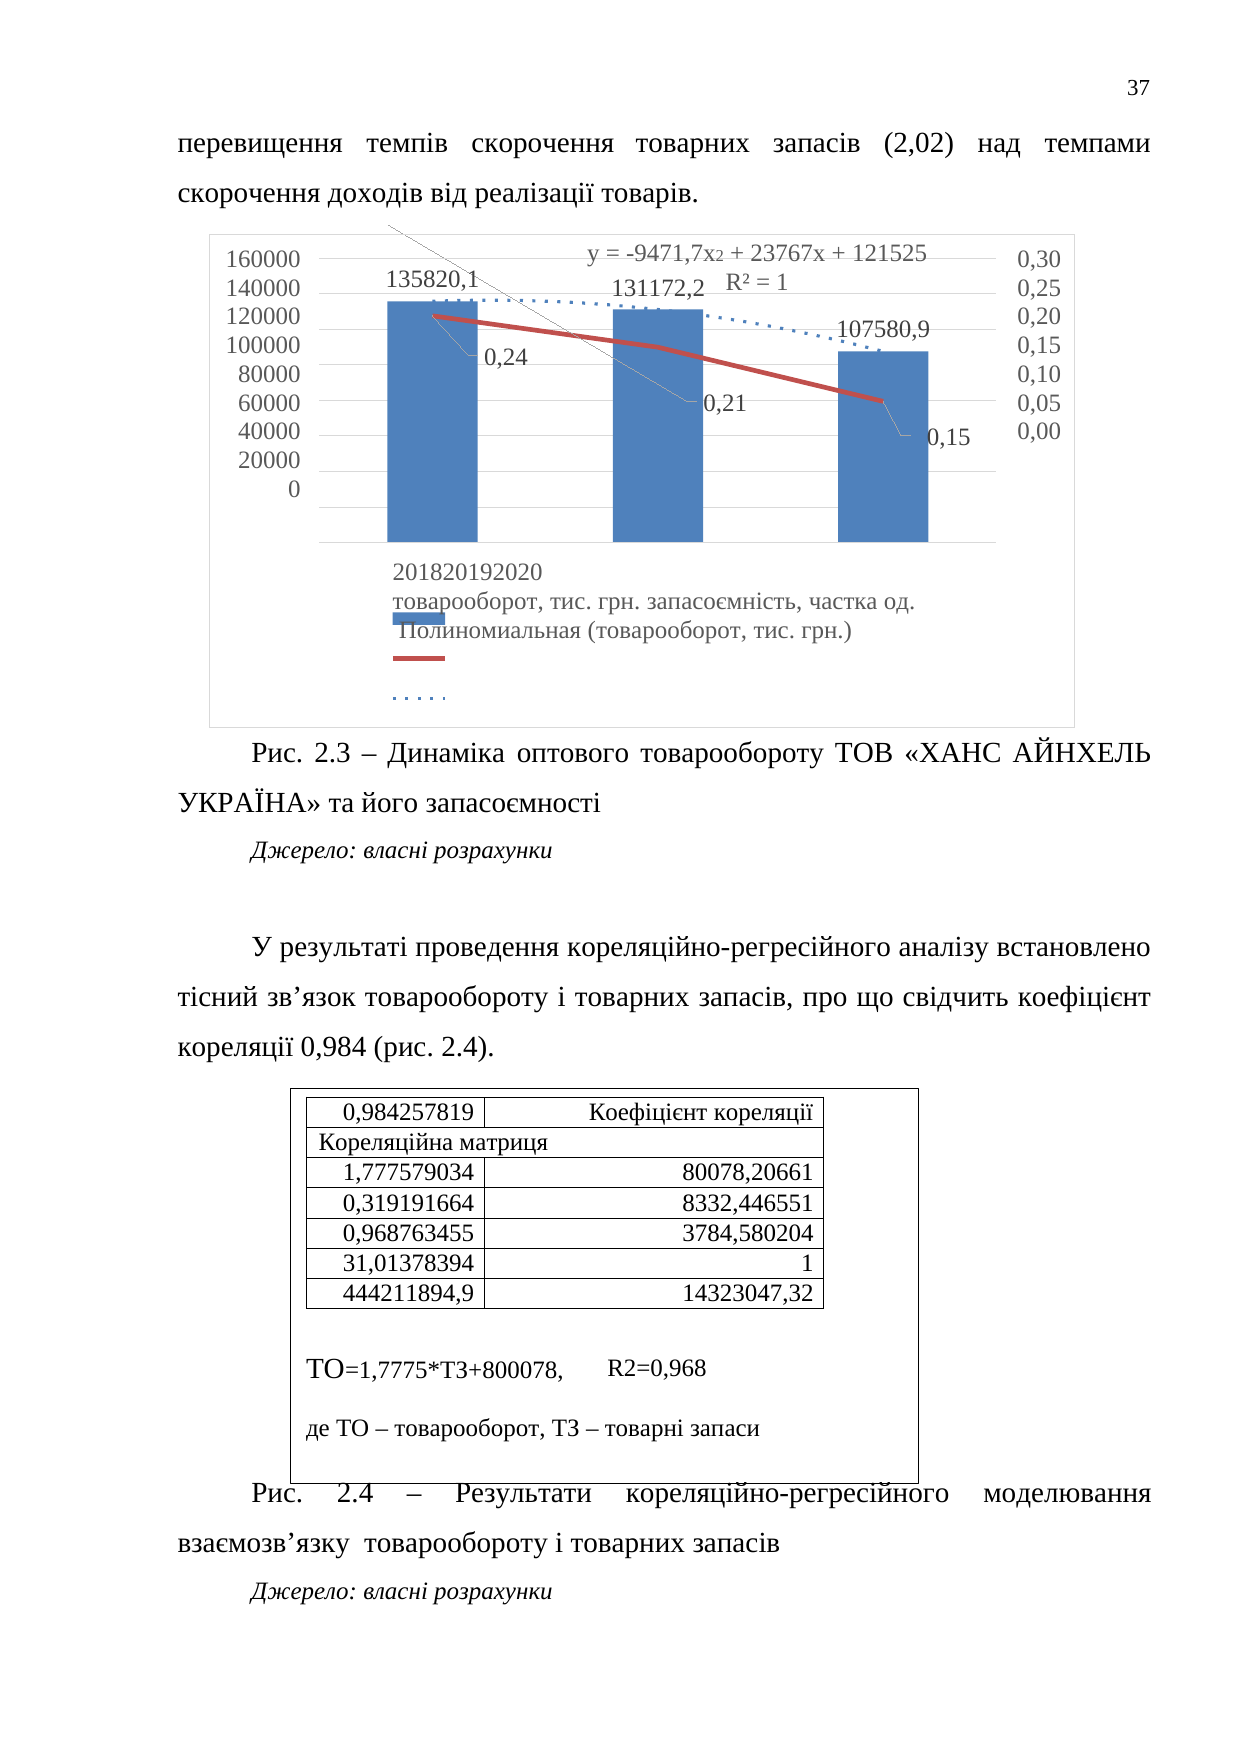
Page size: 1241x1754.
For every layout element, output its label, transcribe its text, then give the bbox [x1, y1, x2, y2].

table_cell 0,319191664 [307, 1188, 484, 1217]
table_cell 8332,446551 [485, 1188, 823, 1217]
table_cell 1 [485, 1249, 823, 1278]
table_cell 444211894,9 [307, 1279, 484, 1308]
table_cell 1,777579034 [307, 1158, 484, 1187]
text Рис. 2.4 – Результати кореляційно-регресійного моделювання взаємозв’язку товарообороту і товарних запасів [177, 1475, 1152, 1559]
table_cell 14323047,32 [485, 1279, 823, 1308]
table_header Коефіцієнт кореляції [485, 1098, 823, 1127]
text У результаті проведення кореляційно-регресійного аналізу встановлено тісний зв’язок товарообороту і товарних запасів, про що свідчить коефіцієнт кореляції 0,984 (рис. 2.4). [177, 929, 1152, 1063]
table_cell 3784,580204 [485, 1219, 823, 1248]
text Рис. 2.3 – Динаміка оптового товарообороту ТОВ «ХАНС АЙНХЕЛЬ УКРАЇНА» та його запасоємності [177, 735, 1152, 818]
table_cell Кореляційна матриця [307, 1128, 823, 1157]
text перевищення темпів скорочення товарних запасів (2,02) над темпами скорочення доходів від реалізації товарів. [177, 125, 1151, 208]
text Джерело: власні розрахунки [251, 835, 1176, 864]
table_cell 31,01378394 [307, 1249, 484, 1278]
table_header 0,984257819 [307, 1098, 484, 1127]
table_cell 80078,20661 [485, 1158, 823, 1187]
text Джерело: власні розрахунки [251, 1576, 1176, 1604]
table_cell 0,968763455 [307, 1219, 484, 1248]
